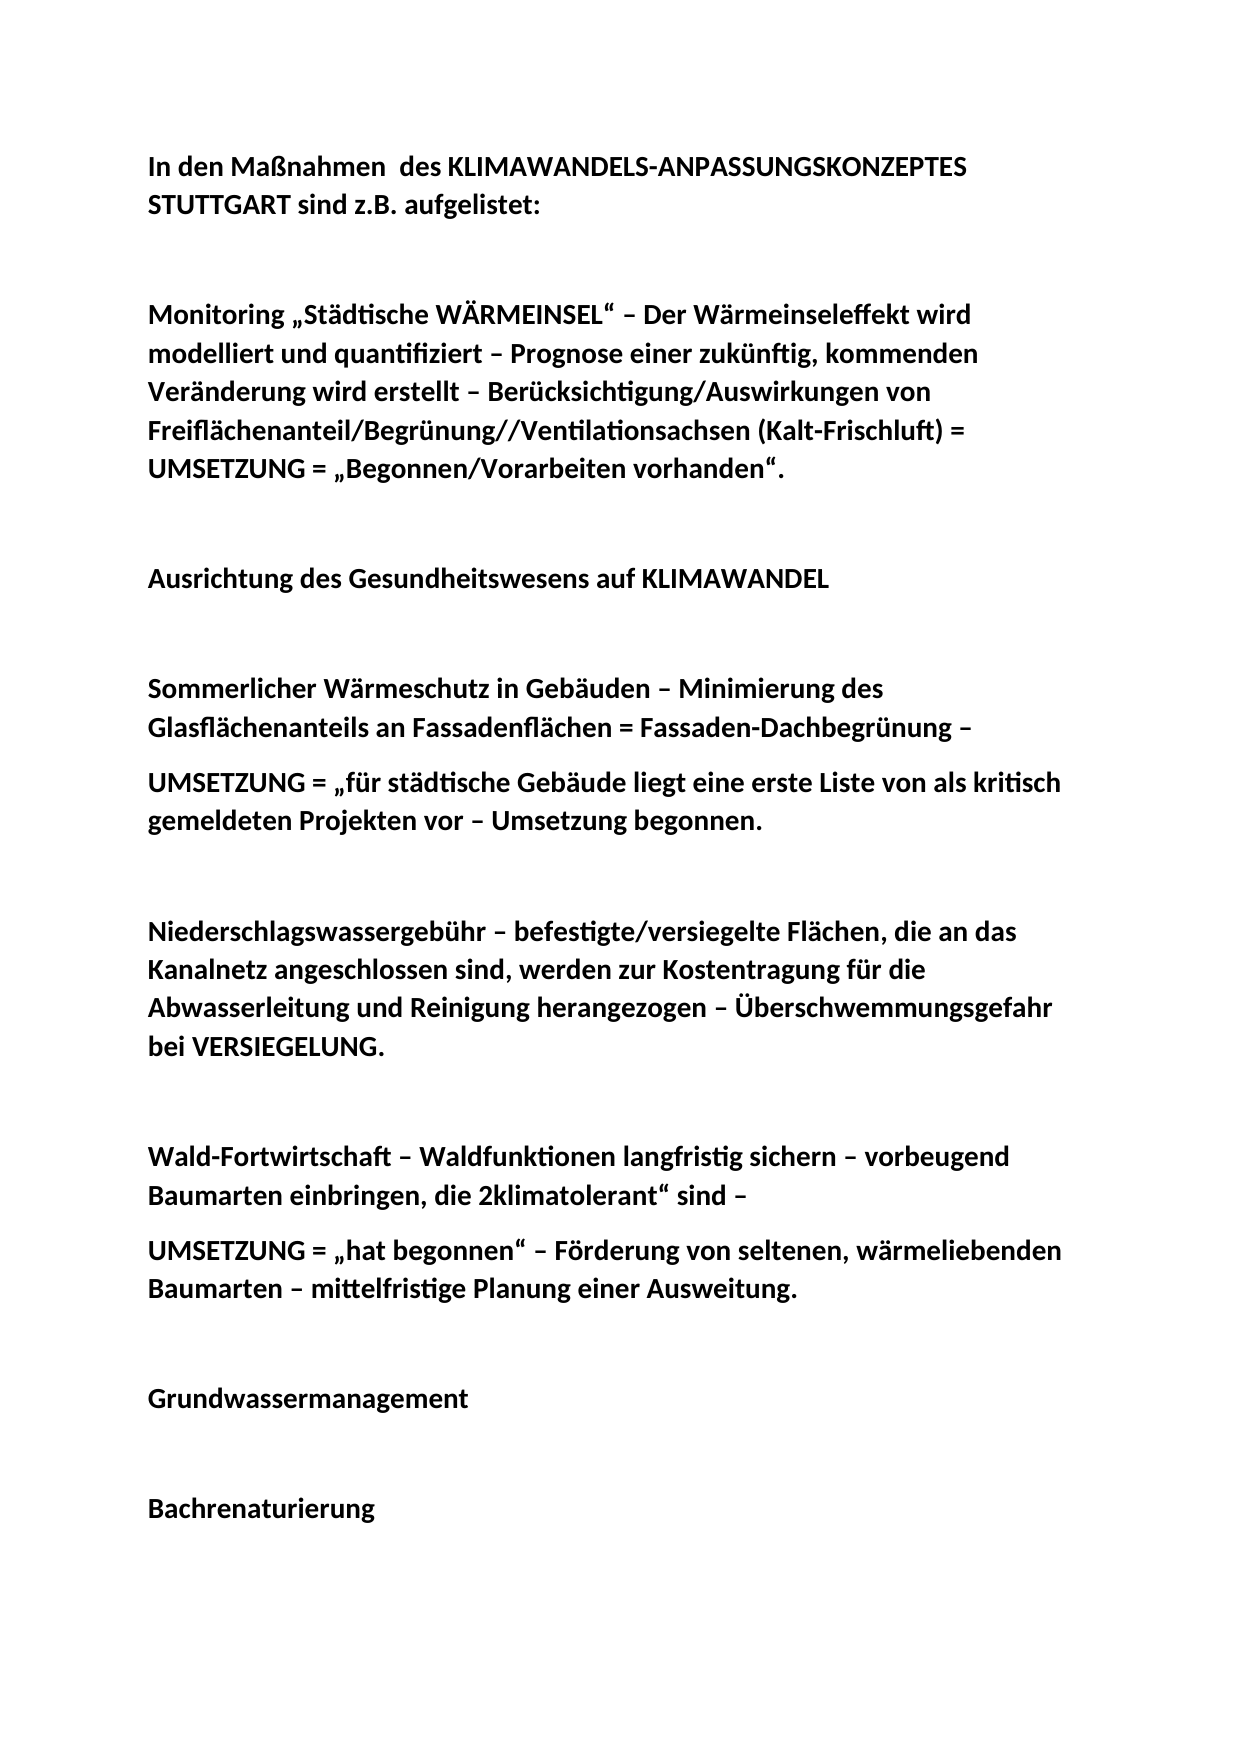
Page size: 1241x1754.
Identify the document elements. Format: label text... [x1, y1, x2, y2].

text UMSETZUNG = „für städtische Gebäude liegt eine erste Liste von als kritisch gemeldeten Projekten vor – Umsetzung begonnen. [148, 764, 1093, 838]
text Monitoring „Städtische WÄRMEINSEL“ – Der Wärmeinseleffekt wird modelliert und quantifiziert – Prognose einer zukünftig, kommenden Veränderung wird erstellt – Berücksichtigung/Auswirkungen von Freiflächenanteil/Begrünung//Ventilationsachsen (Kalt-Frischluft) = UMSETZUNG = „Begonnen/Vorarbeiten vorhanden“. [148, 296, 1093, 486]
text Sommerlicher Wärmeschutz in Gebäuden – Minimierung des Glasflächenanteils an Fassadenflächen = Fassaden-Dachbegrünung – [148, 670, 1093, 744]
text Ausrichtung des Gesundheitswesens auf KLIMAWANDEL [148, 560, 1093, 596]
text Grundwassermanagement [148, 1380, 1093, 1416]
text Bachrenaturierung [148, 1491, 1093, 1526]
text UMSETZUNG = „hat begonnen“ – Förderung von seltenen, wärmeliebenden Baumarten – mittelfristige Planung einer Ausweitung. [148, 1232, 1093, 1306]
text Wald-Fortwirtschaft – Waldfunktionen langfristig sichern – vorbeugend Baumarten einbringen, die 2klimatolerant“ sind – [148, 1138, 1093, 1212]
text Niederschlagswassergebühr – befestigte/versiegelte Flächen, die an das Kanalnetz angeschlossen sind, werden zur Kostentragung für die Abwasserleitung und Reinigung herangezogen – Überschwemmungsgefahr bei VERSIEGELUNG. [148, 913, 1093, 1063]
text In den Maßnahmen des KLIMAWANDELS-ANPASSUNGSKONZEPTES STUTTGART sind z.B. aufgelistet: [148, 148, 1093, 222]
